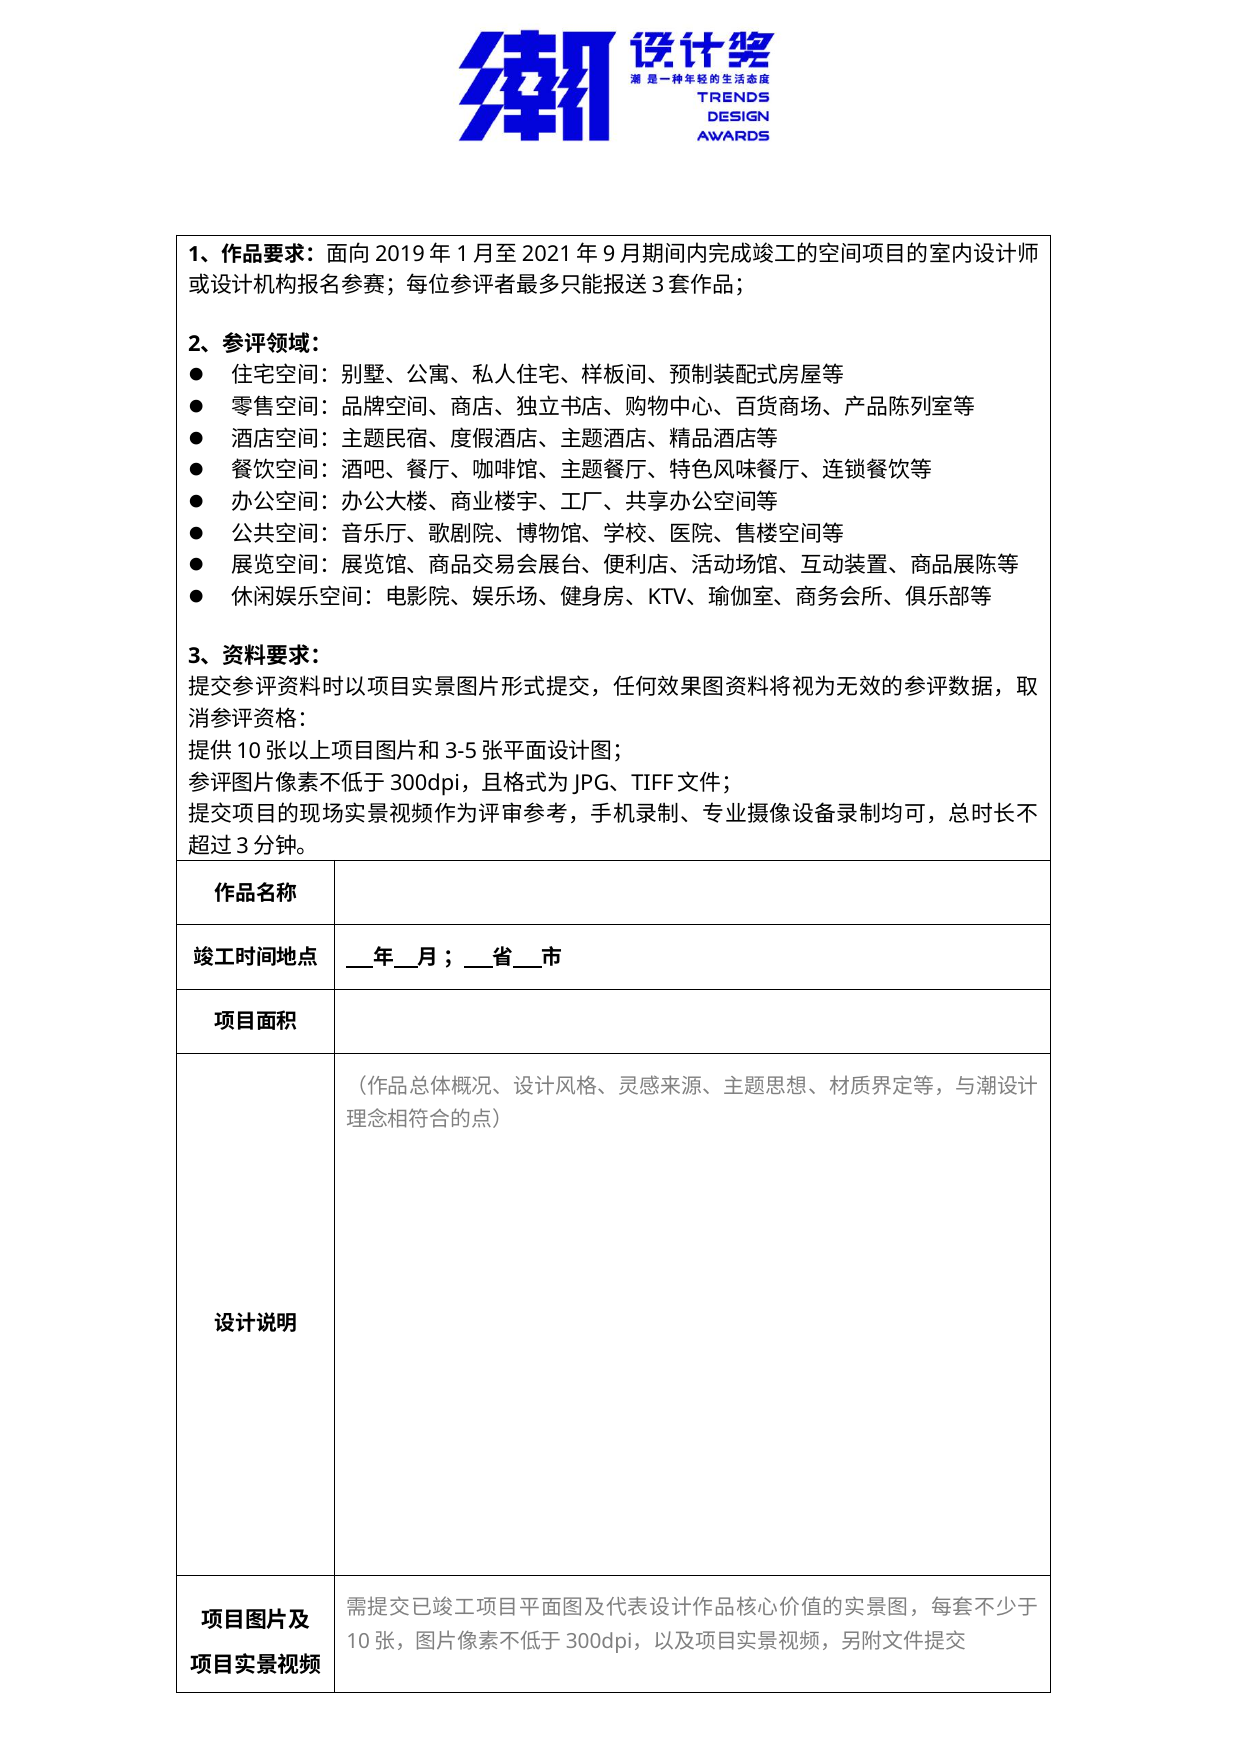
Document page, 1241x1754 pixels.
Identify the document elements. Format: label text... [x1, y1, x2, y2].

table_cell [335, 861, 1050, 924]
table_cell （作品总体概况、设计风格、灵感来源、主题思想、材质界定等，与潮设计理念相符合的点） [335, 1054, 1050, 1574]
table_cell 项目面积 [177, 990, 334, 1053]
table_cell [335, 990, 1050, 1053]
table_cell 项目图片及 项目实景视频 [177, 1576, 334, 1692]
table_cell 竣工时间地点 [177, 925, 334, 988]
table_cell 需提交已竣工项目平面图及代表设计作品核心价值的实景图，每套不少于10张，图片像素不低于300dpi，以及项目实景视频，另附文件提交 [335, 1576, 1050, 1692]
table_header 1、作品要求：面向2019年1月至2021年9月期间内完成竣工的空间项目的室内设计师或设计机构报名参赛；每位参评者最多只能报送3套作品； 2、参评领域： 住宅空间：别墅、公寓、私人住宅、样板间、预制装配式房屋等 零售空间：品牌空间、商店、独立书店、购物中心、百货商场、产品陈列室等 酒店空间：主题民宿、度假酒店、主题酒店、精品酒店等 餐饮空间：酒吧、餐厅、咖啡馆、主题餐厅、特色风味餐厅、连锁餐饮等 办公空间：办公大楼、商业楼宇、工厂、共享办公空间等 公共空间：音乐厅、歌剧院、博物馆、学校、医院、售楼空间等 展览空间：展览馆、商品交易会展台、便利店、活动场馆、互动装置、商品展陈等 休闲娱乐空间：电影院、娱乐场、健身房、KTV、瑜伽室、商务会所、俱乐部等 资料要求： 提交参评资料时以项目实景图片形式提交，任何效果图资料将视为无效的参评数据，取消参评资格： 提供10张以上项目图片和3-5张平面设计图； 参评图片像素不低于 300dpi，且格式为 JPG、TIFF文件； 提交项目的现场实景视频作为评审参考，手机录制、专业摄像设备录制均可，总时长不超过3分钟。 [177, 236, 1050, 860]
picture [409, 23, 850, 143]
table_cell 年 月 ； 省 市 [335, 925, 1050, 988]
table_cell 作品名称 [177, 861, 334, 924]
table_cell 设计说明 [177, 1054, 334, 1574]
